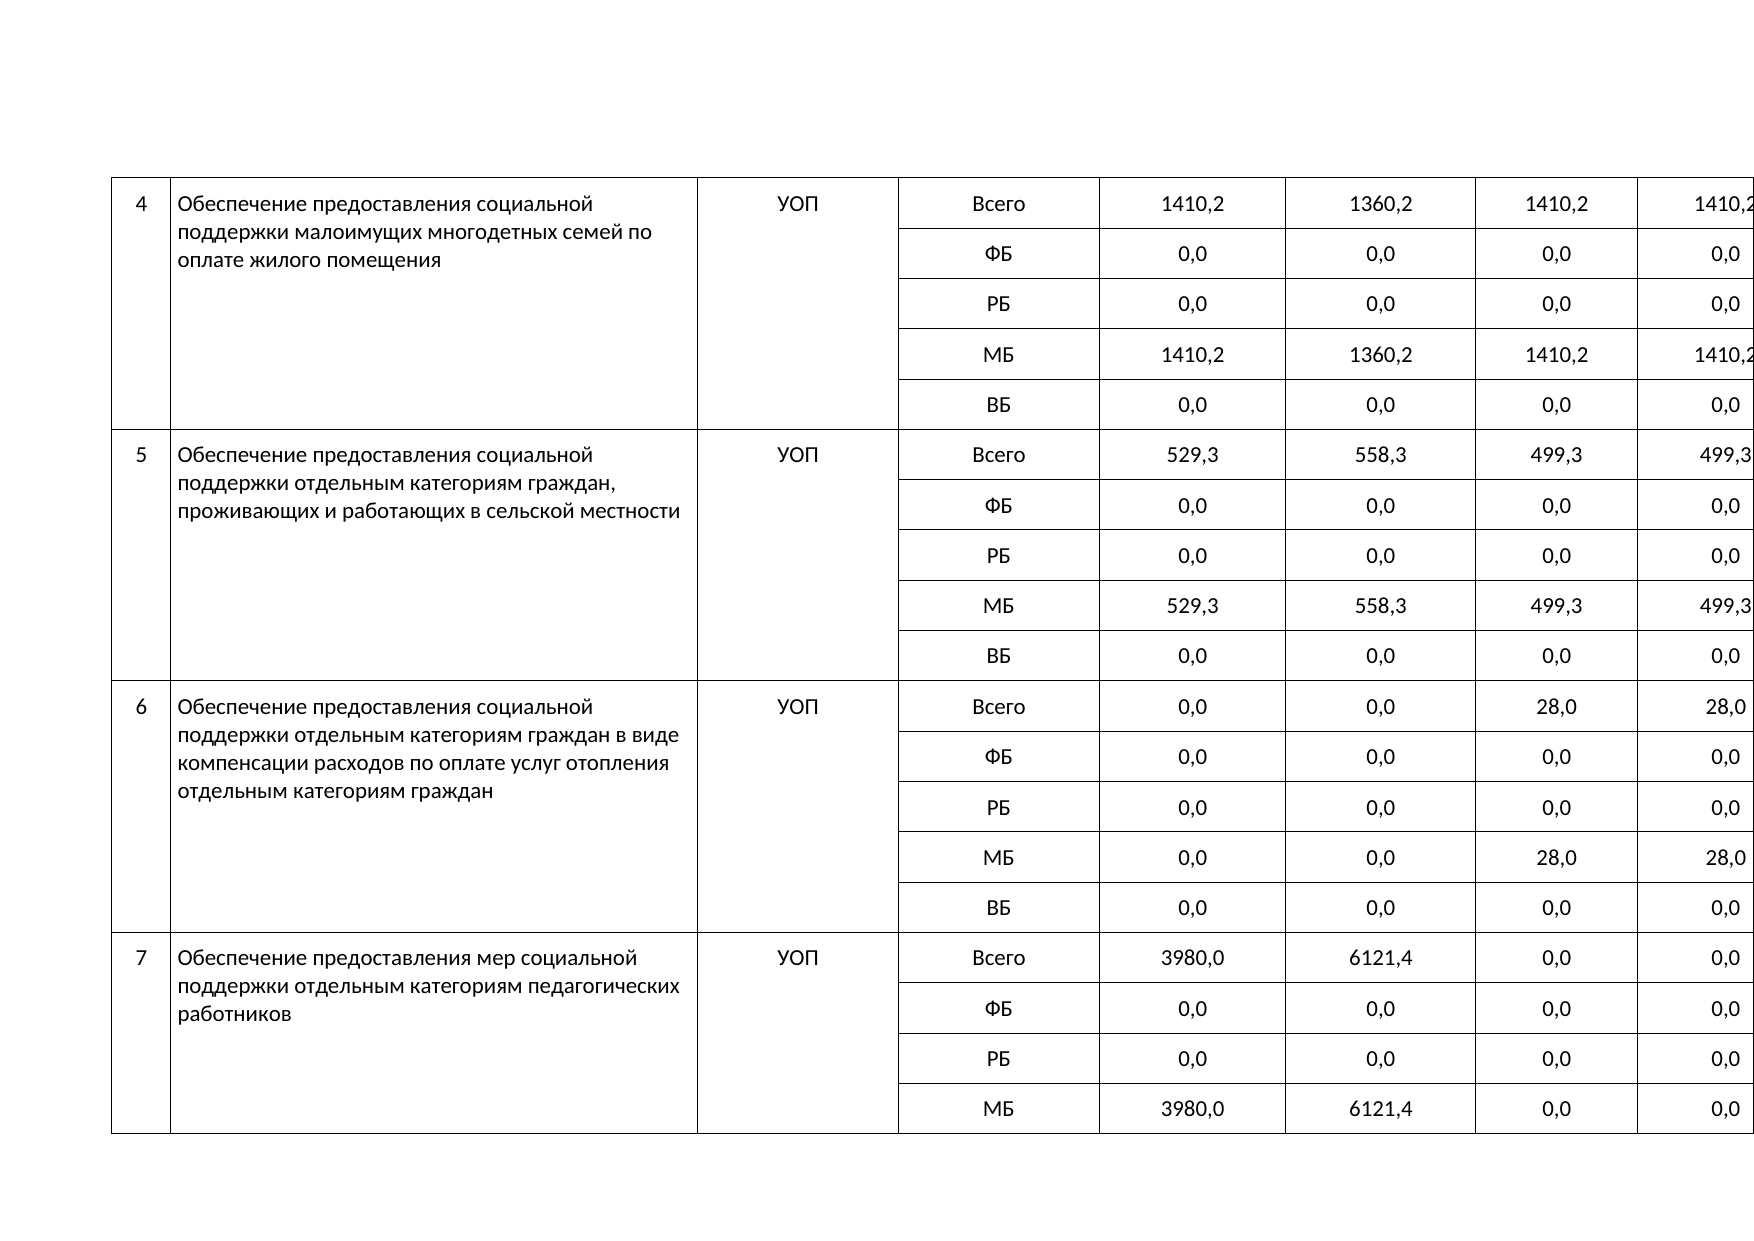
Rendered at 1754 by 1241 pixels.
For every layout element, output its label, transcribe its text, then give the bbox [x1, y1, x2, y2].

table_cell 0,0 [1476, 732, 1637, 781]
table_cell 1410,2 [1476, 178, 1637, 227]
table_cell Обеспечение предоставления социальной поддержки малоимущих многодетных семей по оплате жилого помещения [171, 178, 697, 429]
table_cell РБ [899, 530, 1099, 580]
table_cell 0,0 [1100, 229, 1285, 278]
table_cell 529,3 [1100, 581, 1285, 630]
table_cell 0,0 [1100, 883, 1285, 932]
table_cell 0,0 [1638, 883, 1753, 932]
table_cell 0,0 [1286, 983, 1475, 1032]
table_cell ФБ [899, 983, 1099, 1032]
table_cell МБ [899, 832, 1099, 882]
table_cell 0,0 [1100, 1034, 1285, 1083]
table_cell ВБ [899, 631, 1099, 680]
table_cell 1410,2 [1100, 178, 1285, 227]
table_cell 0,0 [1286, 1034, 1475, 1083]
table_cell 1410,2 [1476, 329, 1637, 378]
table_cell 558,3 [1286, 581, 1475, 630]
table_cell 28,0 [1638, 832, 1753, 882]
table_cell 0,0 [1476, 983, 1637, 1032]
table_cell 0,0 [1638, 229, 1753, 278]
table_cell 499,3 [1476, 581, 1637, 630]
table_cell 0,0 [1638, 480, 1753, 529]
table_cell 5 [112, 430, 170, 680]
table_cell 0,0 [1100, 631, 1285, 680]
table_cell 1410,2 [1638, 329, 1753, 378]
table_cell Обеспечение предоставления социальной поддержки отдельным категориям граждан, проживающих и работающих в сельской местности [171, 430, 697, 680]
table_cell ФБ [899, 480, 1099, 529]
table_cell 6 [112, 681, 170, 932]
table_cell РБ [899, 782, 1099, 831]
table_cell 0,0 [1100, 732, 1285, 781]
table_cell 0,0 [1286, 480, 1475, 529]
table_cell 0,0 [1286, 732, 1475, 781]
table_cell 0,0 [1476, 380, 1637, 429]
table_cell 1360,2 [1286, 178, 1475, 227]
table_cell ВБ [899, 380, 1099, 429]
table_cell 0,0 [1638, 732, 1753, 781]
table_cell УОП [698, 430, 898, 680]
table_cell 1360,2 [1286, 329, 1475, 378]
table_cell 0,0 [1286, 832, 1475, 882]
table_cell 0,0 [1638, 983, 1753, 1032]
table_cell 0,0 [1638, 380, 1753, 429]
table_cell 0,0 [1638, 933, 1753, 982]
table_cell 0,0 [1476, 480, 1637, 529]
table_cell РБ [899, 279, 1099, 328]
table_cell 0,0 [1286, 279, 1475, 328]
table_cell 558,3 [1286, 430, 1475, 479]
table_cell 0,0 [1100, 530, 1285, 580]
table_cell 0,0 [1476, 631, 1637, 680]
table_cell 0,0 [1476, 279, 1637, 328]
table_cell ФБ [899, 732, 1099, 781]
table_cell Всего [899, 430, 1099, 479]
table_cell 529,3 [1100, 430, 1285, 479]
table_cell 0,0 [1476, 530, 1637, 580]
table_cell 0,0 [1286, 883, 1475, 932]
table_cell 4 [112, 178, 170, 429]
table_cell МБ [899, 329, 1099, 378]
table_cell УОП [698, 933, 898, 1133]
table_cell 0,0 [1638, 631, 1753, 680]
table_cell 0,0 [1638, 1034, 1753, 1083]
table_cell 0,0 [1476, 782, 1637, 831]
table_cell 6121,4 [1286, 933, 1475, 982]
table_cell Обеспечение предоставления мер социальной поддержки отдельным категориям педагогических работников [171, 933, 697, 1133]
table_cell Всего [899, 933, 1099, 982]
table_cell 0,0 [1476, 1084, 1637, 1133]
table_cell 0,0 [1100, 380, 1285, 429]
table_cell 0,0 [1100, 983, 1285, 1032]
table_cell 3980,0 [1100, 1084, 1285, 1133]
table_cell УОП [698, 681, 898, 932]
table_cell МБ [899, 581, 1099, 630]
table_cell 28,0 [1476, 681, 1637, 731]
table_cell 28,0 [1638, 681, 1753, 731]
table_cell 499,3 [1638, 581, 1753, 630]
table_cell 0,0 [1286, 229, 1475, 278]
table_cell 1410,2 [1100, 329, 1285, 378]
table_cell РБ [899, 1034, 1099, 1083]
table_cell 0,0 [1476, 1034, 1637, 1083]
table_cell 0,0 [1638, 530, 1753, 580]
table_cell 28,0 [1476, 832, 1637, 882]
table_cell 0,0 [1638, 1084, 1753, 1133]
table_cell 0,0 [1286, 380, 1475, 429]
table_cell 0,0 [1476, 933, 1637, 982]
table_cell Всего [899, 681, 1099, 731]
table_cell 0,0 [1286, 631, 1475, 680]
table_cell 3980,0 [1100, 933, 1285, 982]
table_cell 0,0 [1286, 530, 1475, 580]
table_cell Обеспечение предоставления социальной поддержки отдельным категориям граждан в виде компенсации расходов по оплате услуг отопления отдельным категориям граждан [171, 681, 697, 932]
table_cell ВБ [899, 883, 1099, 932]
table_cell ФБ [899, 229, 1099, 278]
table_cell 0,0 [1100, 480, 1285, 529]
table_cell 499,3 [1638, 430, 1753, 479]
table_cell 0,0 [1638, 782, 1753, 831]
table_cell 0,0 [1638, 279, 1753, 328]
table_cell МБ [899, 1084, 1099, 1133]
table_cell УОП [698, 178, 898, 429]
table_cell 6121,4 [1286, 1084, 1475, 1133]
table_cell 0,0 [1476, 229, 1637, 278]
table_cell 7 [112, 933, 170, 1133]
table_cell 499,3 [1476, 430, 1637, 479]
table_cell 0,0 [1100, 782, 1285, 831]
table_cell 0,0 [1100, 832, 1285, 882]
table_cell 0,0 [1476, 883, 1637, 932]
table_cell 0,0 [1286, 782, 1475, 831]
table_cell 0,0 [1100, 279, 1285, 328]
table_cell 0,0 [1100, 681, 1285, 731]
table_cell 1410,2 [1638, 178, 1753, 227]
table_cell Всего [899, 178, 1099, 227]
table_cell 0,0 [1286, 681, 1475, 731]
